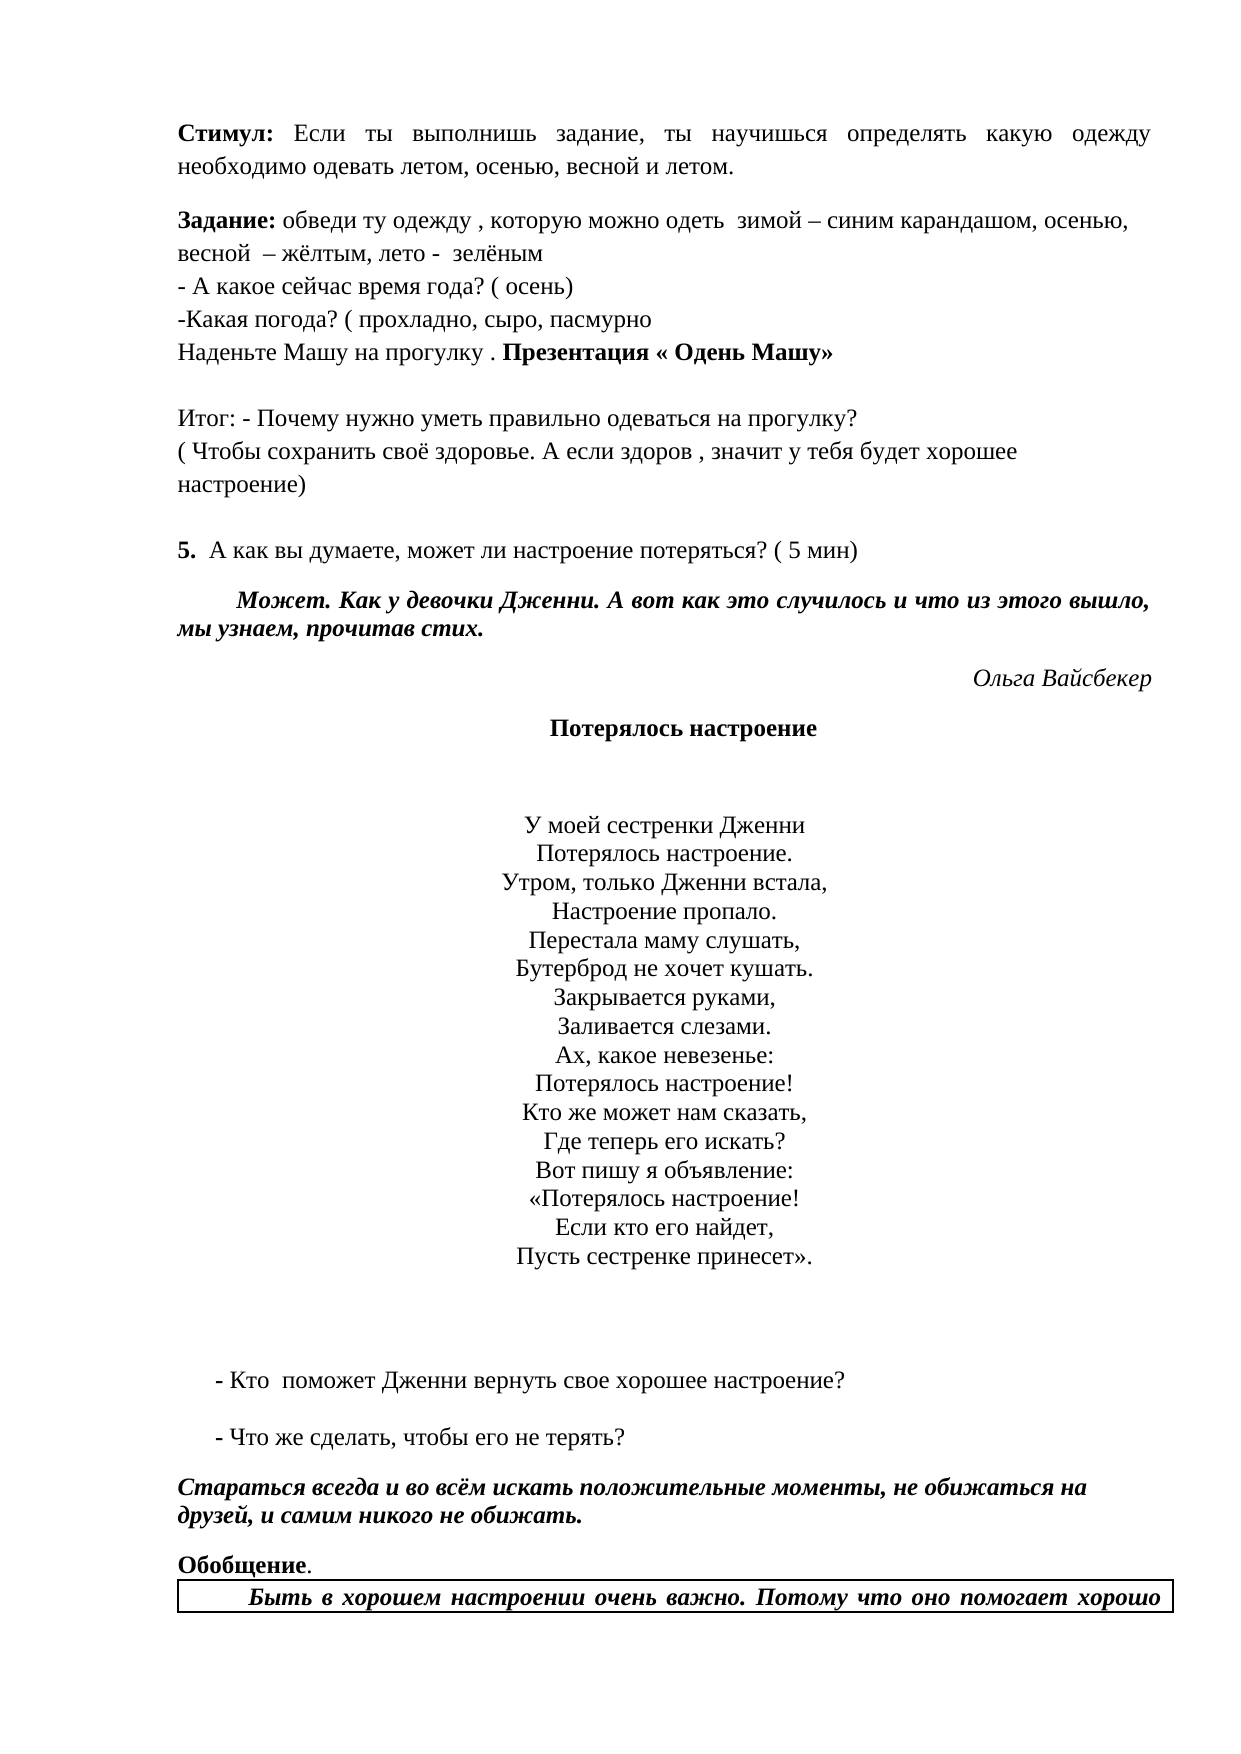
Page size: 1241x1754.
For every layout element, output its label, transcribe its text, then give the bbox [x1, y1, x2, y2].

text Утром, только Дженни встала, [177, 867, 1152, 896]
text Потерялось настроение! [177, 1068, 1152, 1097]
text Задание: обведи ту одежду , которую можно одеть зимой – синим карандашом, осенью, весной – жёлтым, лето - зелёным [177, 205, 1152, 267]
text Кто же может нам сказать, [177, 1097, 1152, 1126]
text У моей сестренки Дженни [177, 810, 1152, 838]
text Может. Как у девочки Дженни. А вот как это случилось и что из этого вышло, мы узнаем, прочитав стих. [177, 585, 1152, 642]
text Итог: - Почему нужно уметь правильно одеваться на прогулку? [177, 403, 1152, 432]
text Потерялось настроение [215, 713, 1152, 741]
text - А какое сейчас время года? ( осень) [177, 271, 1152, 300]
text Наденьте Машу на прогулку . Презентация « Одень Машу» [177, 337, 1152, 366]
text Потерялось настроение. [177, 838, 1152, 867]
text Перестала маму слушать, [177, 925, 1152, 953]
text Бутерброд не хочет кушать. [177, 953, 1152, 982]
text Стараться всегда и во всём искать положительные моменты, не обижаться на друзей, и самим никого не обижать. [177, 1472, 1152, 1529]
text Ольга Вайсбекер [215, 663, 1152, 692]
text -Какая погода? ( прохладно, сыро, пасмурно [177, 304, 1152, 333]
text Где теперь его искать? [177, 1126, 1152, 1155]
text Пусть сестренке принесет». [177, 1241, 1152, 1270]
text Настроение пропало. [177, 896, 1152, 925]
text Вот пишу я объявление: [177, 1155, 1152, 1183]
text - Что же сделать, чтобы его не терять? [215, 1422, 1152, 1451]
text Закрывается руками, [177, 982, 1152, 1011]
text Обобщение. [177, 1550, 1152, 1579]
text - Кто поможет Дженни вернуть свое хорошее настроение? [215, 1365, 1152, 1393]
text «Потерялось настроение! [177, 1183, 1152, 1212]
text Если кто его найдет, [177, 1212, 1152, 1241]
text Заливается слезами. [177, 1011, 1152, 1040]
text 5. А как вы думаете, может ли настроение потеряться? ( 5 мин) [177, 535, 1152, 564]
text ( Чтобы сохранить своё здоровье. А если здоров , значит у тебя будет хорошее настроение) [177, 436, 1152, 498]
text Ах, какое невезенье: [177, 1040, 1152, 1068]
text Стимул: Если ты выполнишь задание, ты научишься определять какую одежду необходимо одевать летом, осенью, весной и летом. [177, 118, 1152, 180]
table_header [179, 1581, 1172, 1611]
